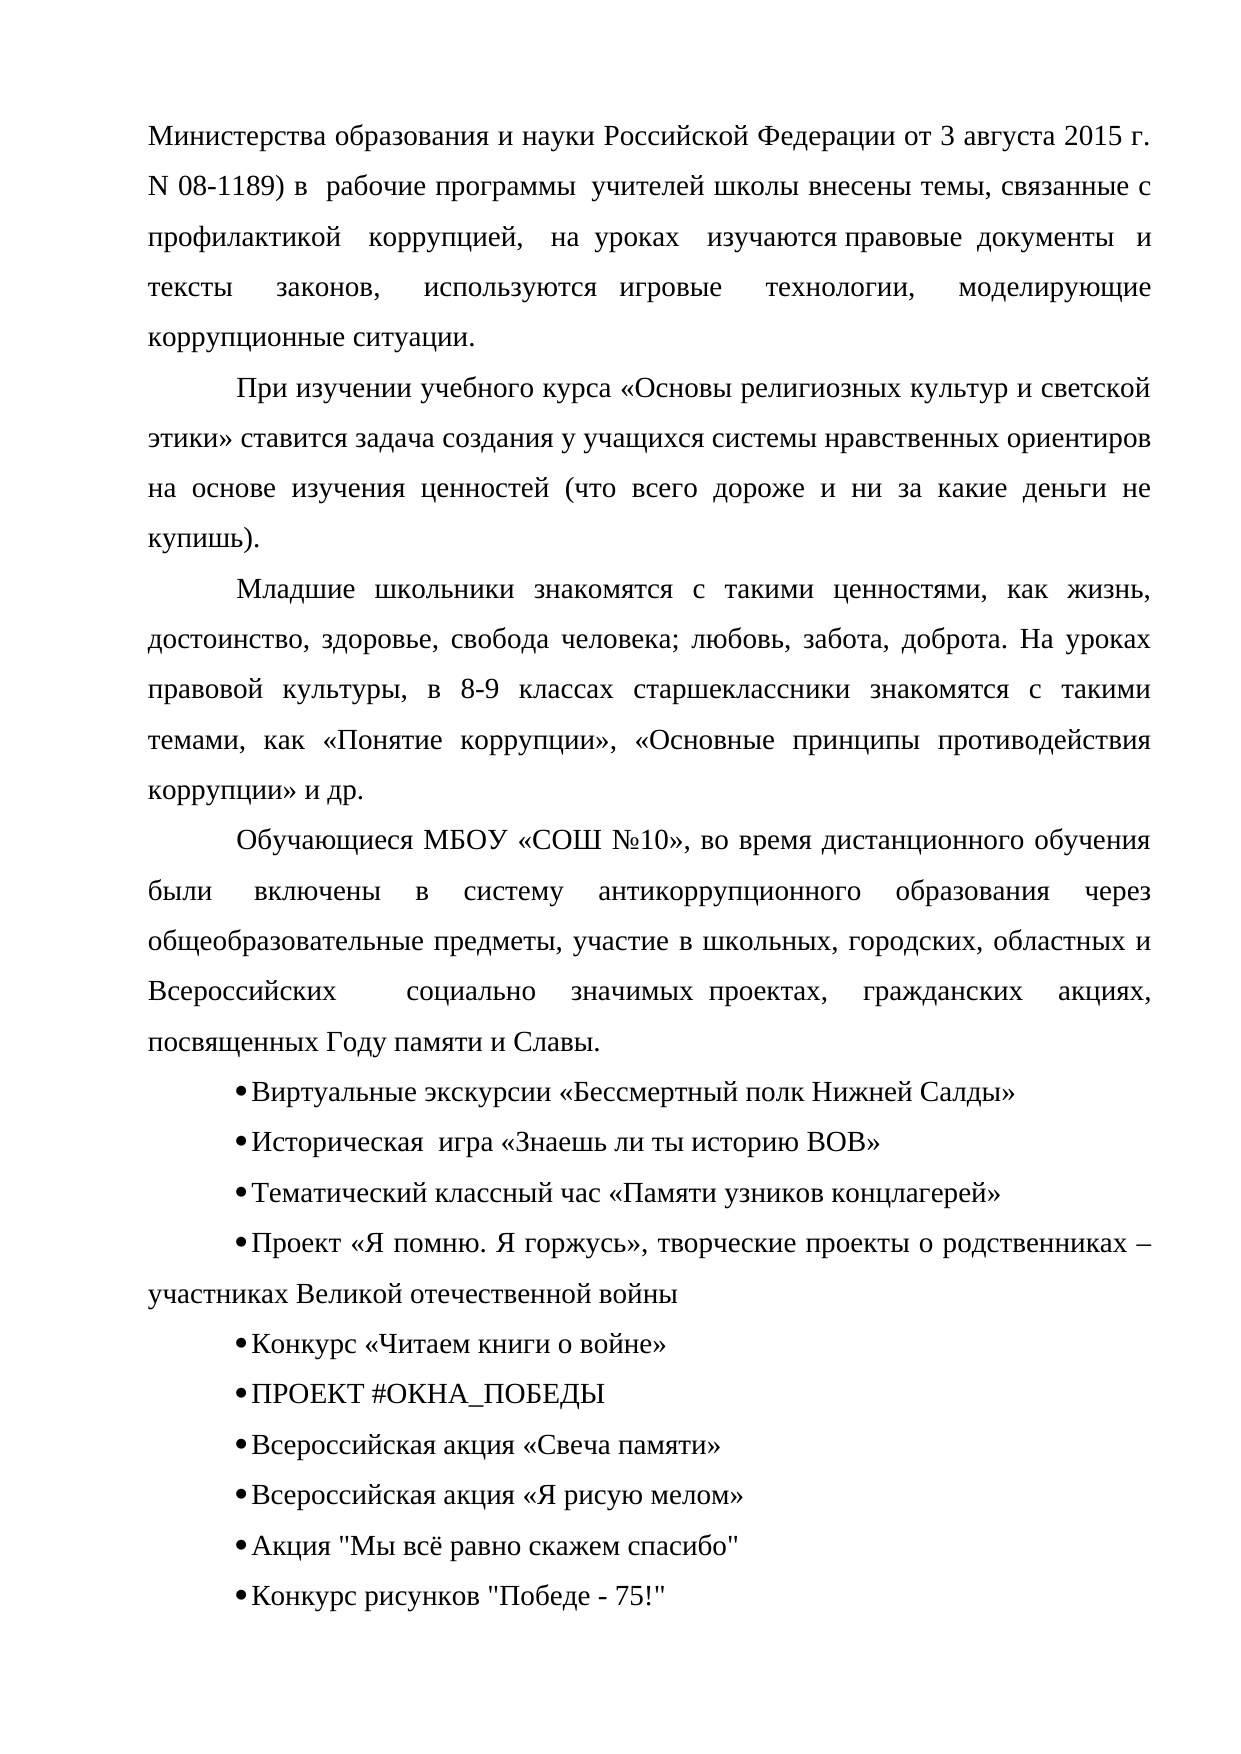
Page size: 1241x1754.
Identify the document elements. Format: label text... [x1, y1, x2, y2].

list Конкурс рисунков "Победе - 75!" [148, 1578, 1152, 1612]
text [148, 118, 1152, 353]
list Виртуальные экскурсии «Бессмертный полк Нижней Салды» [148, 1074, 1152, 1108]
list ПРОЕКТ #ОКНА_ПОБЕДЫ [148, 1376, 1152, 1410]
list Конкурс «Читаем книги о войне» [148, 1326, 1152, 1360]
text При изучении учебного курса «Основы религиозных культур и светской этики» ставится задача создания у учащихся системы нравственных ориентиров на основе изучения ценностей (что всего дороже и ни за какие деньги не купишь). [148, 370, 1152, 554]
list Всероссийская акция «Свеча памяти» [148, 1427, 1152, 1461]
text Младшие школьники знакомятся с такими ценностями, как жизнь, достоинство, здоровье, свобода человека; любовь, забота, доброта. На уроках правовой культуры, в 8-9 классах старшеклассники знакомятся с такими темами, как «Понятие коррупции», «Основные принципы противодействия коррупции» и др. [148, 571, 1152, 806]
list Тематический классный час «Памяти узников концлагерей» [148, 1175, 1152, 1208]
list Проект «Я помню. Я горжусь», творческие проекты о родственниках – участниках Великой отечественной войны [148, 1225, 1152, 1309]
list Акция "Мы всё равно скажем спасибо" [148, 1528, 1152, 1561]
list Историческая игра «Знаешь ли ты историю ВОВ» [148, 1124, 1152, 1158]
text Обучающиеся МБОУ «СОШ №10», во время дистанционного обучения были включены в систему антикоррупционного образования через общеобразовательные предметы, участие в школьных, городских, областных и Всероссийских социально значимых проектах, гражданских акциях, посвященных Году памяти и Славы. [148, 822, 1152, 1057]
list Всероссийская акция «Я рисую мелом» [148, 1477, 1152, 1511]
